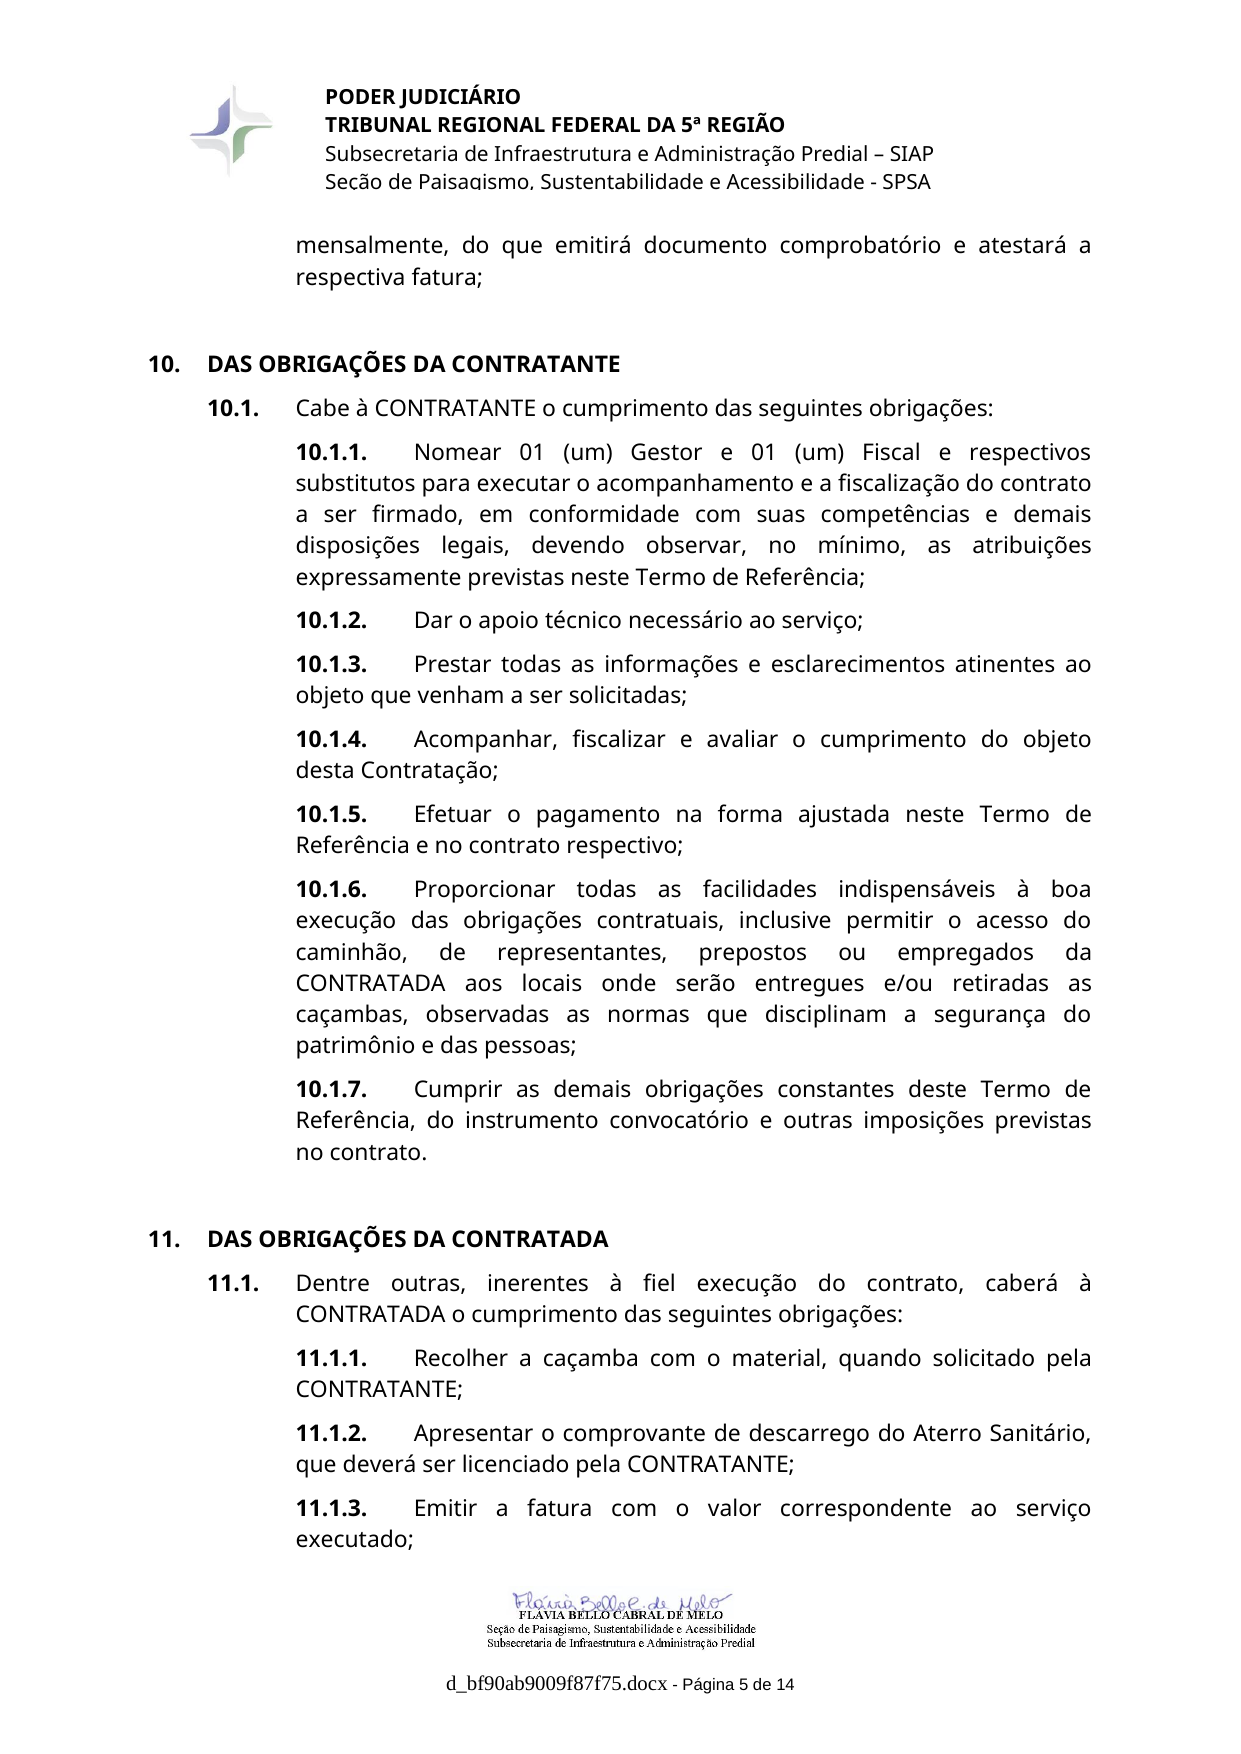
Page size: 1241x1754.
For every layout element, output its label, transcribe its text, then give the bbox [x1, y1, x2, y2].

list DAS OBRIGAÇÕES DA CONTRATADA [148, 1223, 1092, 1254]
picture [483, 1586, 757, 1652]
list Cabe à CONTRATANTE o cumprimento das seguintes obrigações: [207, 392, 1092, 423]
list Prestar todas as informações e esclarecimentos atinentes ao objeto que venham a ser solicitadas; [295, 648, 1092, 711]
list Acompanhar, fiscalizar e avaliar o cumprimento do objeto desta Contratação; [295, 723, 1092, 786]
list Dar o apoio técnico necessário ao serviço; [295, 604, 1092, 636]
list DAS OBRIGAÇÕES DA CONTRATANTE [148, 348, 1092, 379]
list Cumprir as demais obrigações constantes deste Termo de Referência, do instrumento convocatório e outras imposições previstas no contrato. [295, 1073, 1092, 1167]
list Efetuar o pagamento na forma ajustada neste Termo de Referência e no contrato respectivo; [295, 798, 1092, 861]
list Emitir a fatura com o valor correspondente ao serviço executado; [295, 1492, 1092, 1554]
list Nomear 01 (um) Gestor e 01 (um) Fiscal e respectivos substitutos para executar o acompanhamento e a fiscalização do contrato a ser firmado, em conformidade com suas competências e demais disposições legais, devendo observar, no mínimo, as atribuições expressamente previstas neste Termo de Referência; [295, 436, 1092, 592]
list Dentre outras, inerentes à fiel execução do contrato, caberá à CONTRATADA o cumprimento das seguintes obrigações: [207, 1267, 1092, 1329]
picture [147, 81, 316, 190]
list Proporcionar todas as facilidades indispensáveis à boa execução das obrigações contratuais, inclusive permitir o acesso do caminhão, de representantes, prepostos ou empregados da CONTRATADA aos locais onde serão entregues e/ou retiradas as caçambas, observadas as normas que disciplinam a segurança do patrimônio e das pessoas; [295, 873, 1092, 1061]
list Apresentar o comprovante de descarrego do Aterro Sanitário, que deverá ser licenciado pela CONTRATANTE; [295, 1417, 1092, 1479]
list Recolher a caçamba com o material, quando solicitado pela CONTRATANTE; [295, 1342, 1092, 1404]
